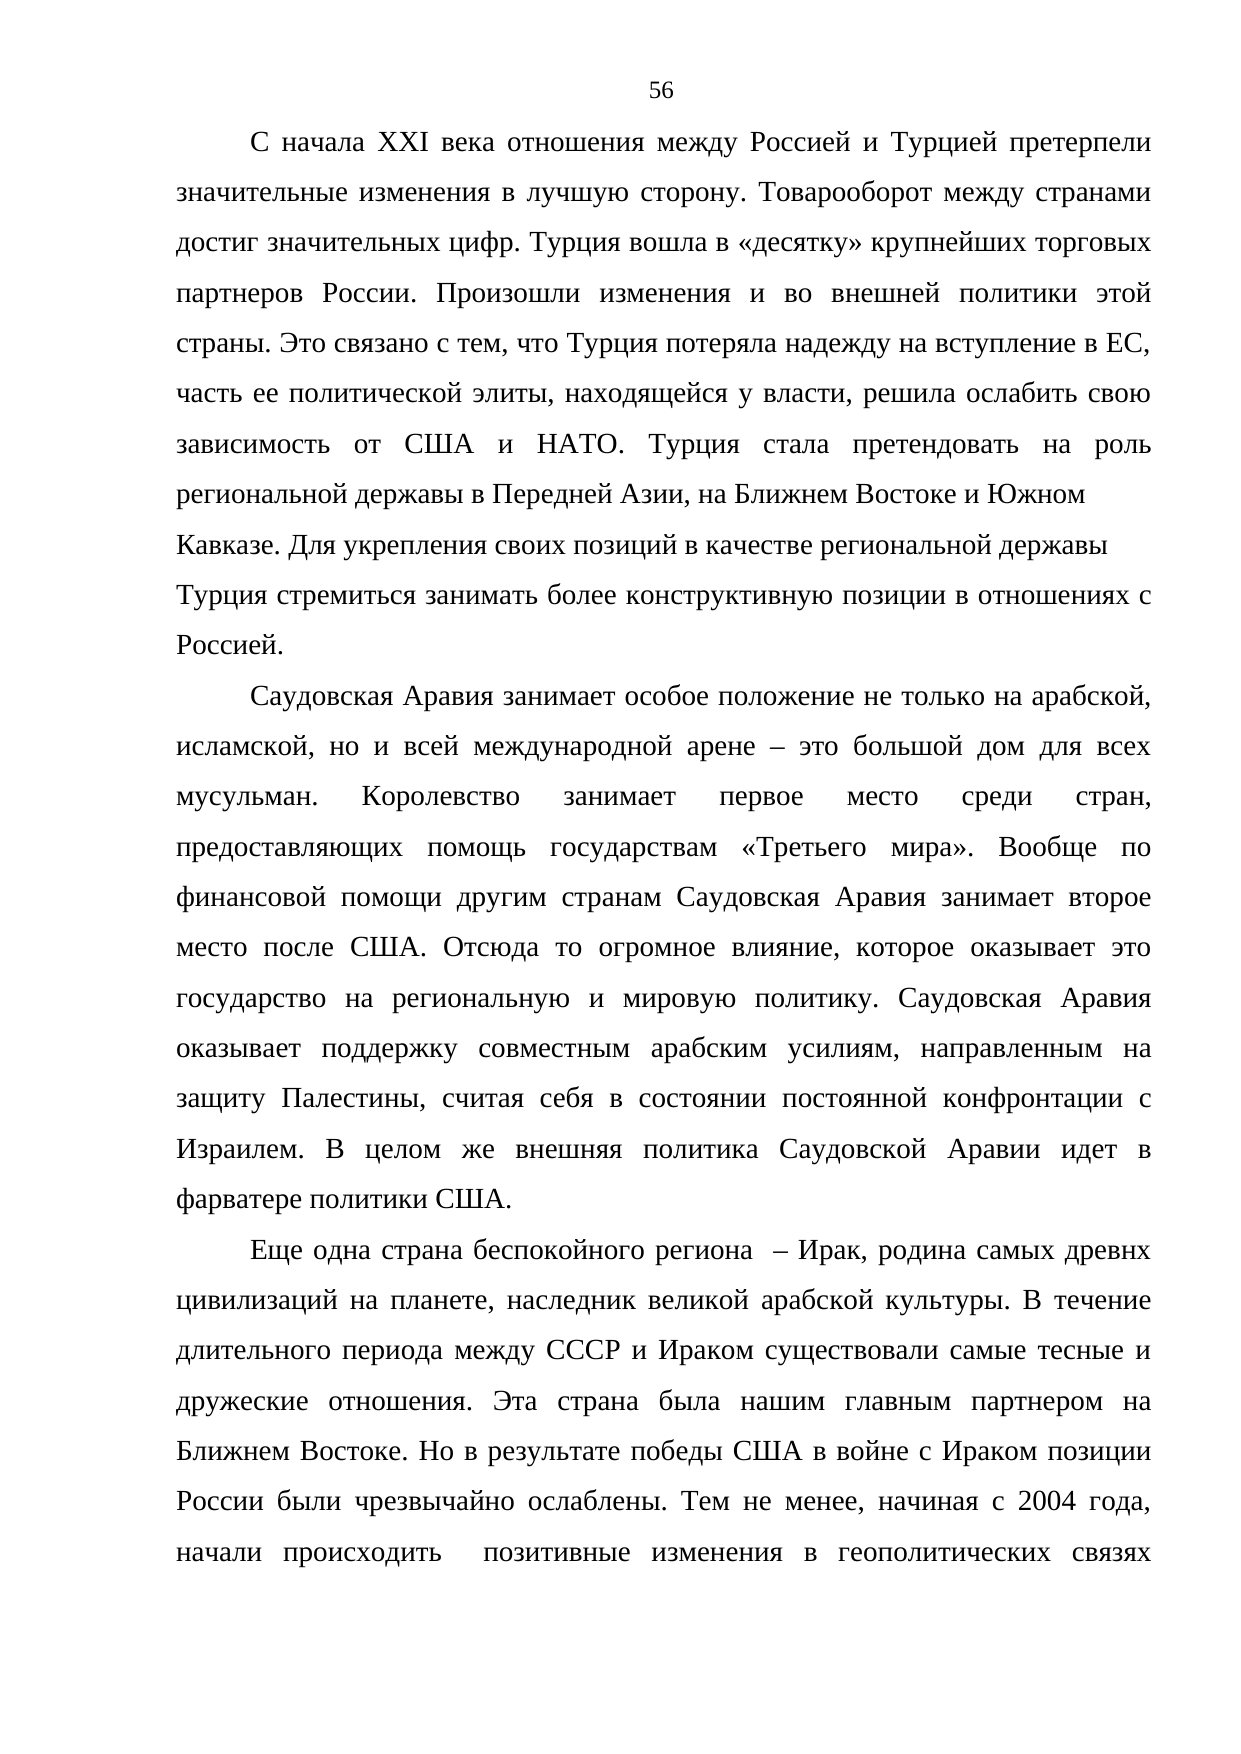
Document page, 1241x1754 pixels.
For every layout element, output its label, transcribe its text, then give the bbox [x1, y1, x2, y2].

text Турция стремиться занимать более конструктивную позиции в отношениях с Россией. [176, 577, 1152, 661]
text Саудовская Аравия занимает особое положение не только на арабской, исламской, но и всей международной арене – это большой дом для всех мусульман. Королевство занимает первое место среди стран, предоставляющих помощь государствам «Третьего мира». Вообще по финансовой помощи другим странам Саудовская Аравия занимает второе место после США. Отсюда то огромное влияние, которое оказывает это государство на региональную и мировую политику. Саудовская Аравия оказывает поддержку совместным арабским усилиям, направленным на защиту Палестины, считая себя в состоянии постоянной конфронтации с Израилем. В целом же внешняя политика Саудовской Аравии идет в фарватере политики США. [176, 678, 1152, 1214]
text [176, 1232, 1152, 1567]
text Кавказе. Для укрепления своих позиций в качестве региональной державы [176, 527, 1152, 561]
text С начала XXI века отношения между Россией и Турцией претерпели значительные изменения в лучшую сторону. Товарооборот между странами достиг значительных цифр. Турция вошла в «десятку» крупнейших торговых партнеров России. Произошли изменения и во внешней политики этой страны. Это связано с тем, что Турция потеряла надежду на вступление в ЕС, часть ее политической элиты, находящейся у власти, решила ослабить свою зависимость от США и НАТО. Турция стала претендовать на роль региональной державы в Передней Азии, на Ближнем Востоке и Южном [176, 124, 1152, 510]
